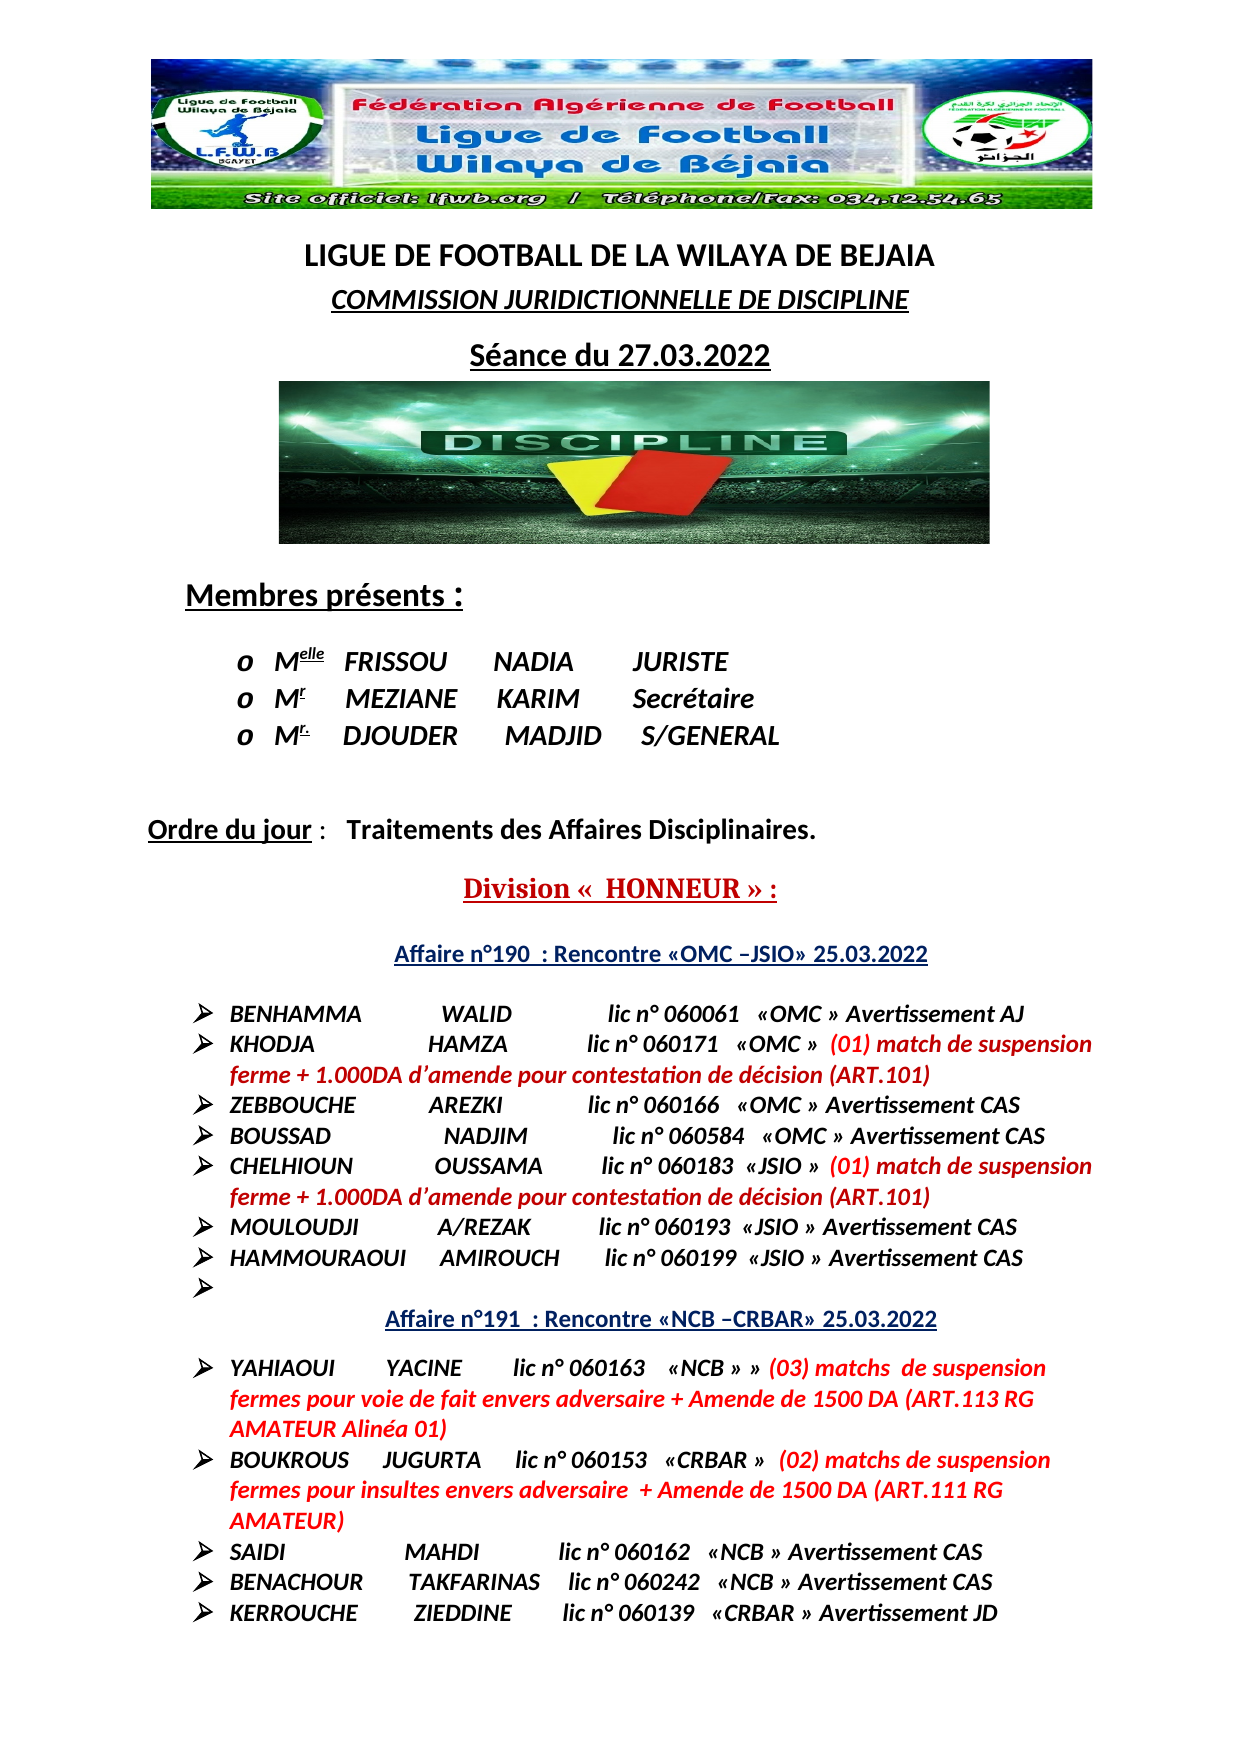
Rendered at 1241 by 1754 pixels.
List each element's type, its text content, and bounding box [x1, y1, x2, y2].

subtitle Division « HONNEUR » : [148, 873, 1092, 906]
list Affaire n°190 : Rencontre «OMC –JSIO» 25.03.2022 [229, 938, 1092, 969]
text Ordre du jour : Traitements des Affaires Disciplinaires. [148, 811, 1092, 847]
list KHODJA HAMZA lic n° 060171 «OMC » (01) match de suspension ferme + 1.000DA d’amende pour contestation de décision (ART.101) [192, 1028, 1092, 1089]
list YAHIAOUI YACINE lic n° 060163 «NCB » » (03) matchs de suspension fermes pour voie de fait envers adversaire + Amende de 1500 DA (ART.113 RG AMATEUR Alinéa 01) [192, 1353, 1092, 1444]
list BENHAMMA WALID lic n° 060061 «OMC » Avertissement AJ [192, 998, 1092, 1028]
list BOUKROUS JUGURTA lic n° 060153 «CRBAR » (02) matchs de suspension fermes pour insultes envers adversaire + Amende de 1500 DA (ART.111 RG AMATEUR) [192, 1444, 1092, 1536]
list CHELHIOUN OUSSAMA lic n° 060183 «JSIO » (01) match de suspension ferme + 1.000DA d’amende pour contestation de décision (ART.101) [192, 1150, 1092, 1211]
text LIGUE DE FOOTBALL DE LA WILAYA DE BEJAIA [148, 234, 1092, 275]
text COMMISSION JURIDICTIONNELLE DE DISCIPLINE [148, 281, 1092, 316]
list BENACHOUR TAKFARINAS lic n° 060242 «NCB » Avertissement CAS [192, 1566, 1092, 1597]
list Membres présents : [185, 571, 1092, 617]
list Affaire n°191 : Rencontre «NCB –CRBAR» 25.03.2022 [229, 1303, 1092, 1333]
list ZEBBOUCHE AREZKI lic n° 060166 «OMC » Avertissement CAS [192, 1089, 1092, 1120]
list SAIDI MAHDI lic n° 060162 «NCB » Avertissement CAS [192, 1536, 1092, 1566]
picture [151, 59, 1093, 209]
list Mr. DJOUDER MADJID S/GENERAL [236, 717, 1092, 754]
text Séance du 27.03.2022 [148, 334, 1092, 375]
picture [278, 381, 990, 544]
list Mr MEZIANE KARIM Secrétaire [236, 680, 1092, 717]
list KERROUCHE ZIEDDINE lic n° 060139 «CRBAR » Avertissement JD [192, 1597, 1092, 1627]
picture [244, 59, 283, 63]
list HAMMOURAOUI AMIROUCH lic n° 060199 «JSIO » Avertissement CAS [192, 1242, 1092, 1272]
list MOULOUDJI A/REZAK lic n° 060193 «JSIO » Avertissement CAS [192, 1211, 1092, 1242]
list Melle FRISSOU NADIA JURISTE [236, 643, 1092, 680]
list BOUSSAD NADJIM lic n° 060584 «OMC » Avertissement CAS [192, 1120, 1092, 1150]
